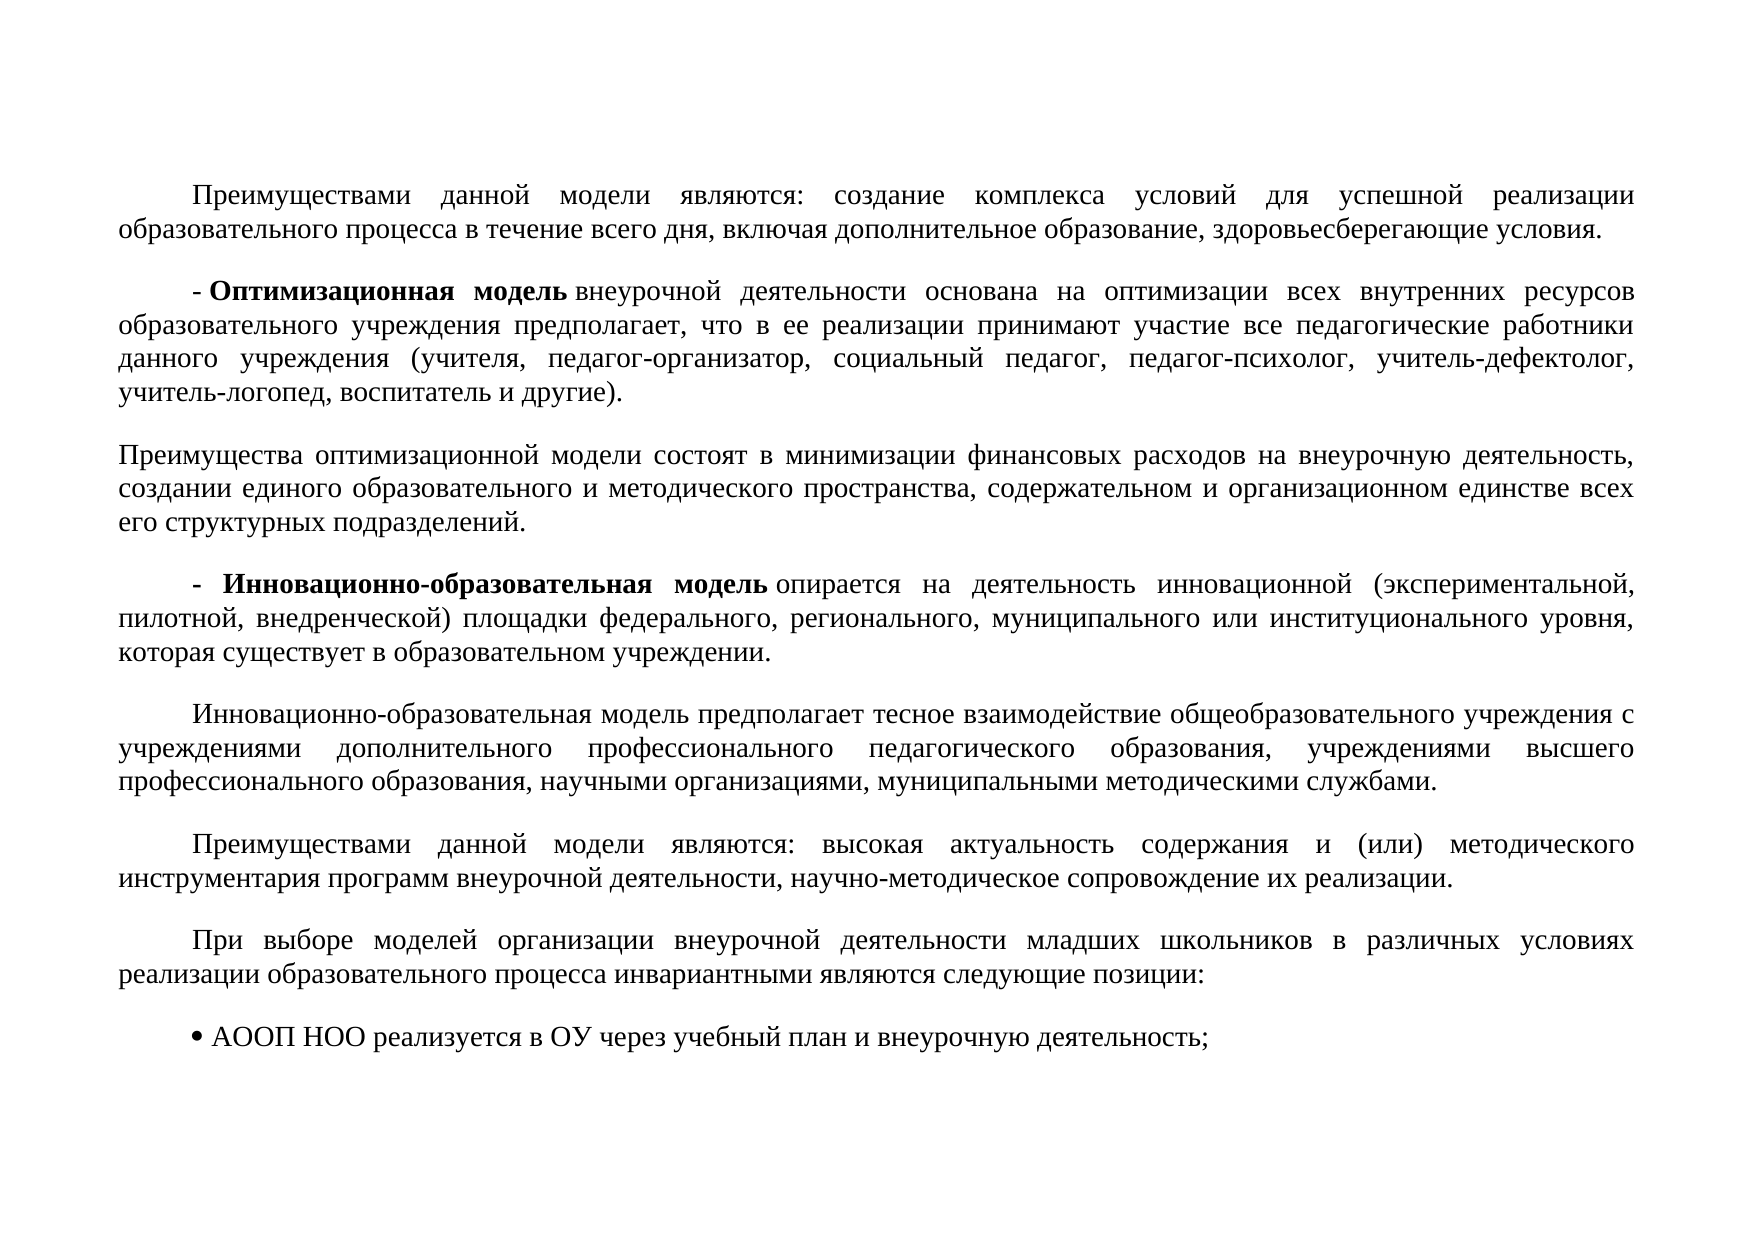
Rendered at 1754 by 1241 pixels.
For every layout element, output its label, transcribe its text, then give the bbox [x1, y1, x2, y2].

text Преимущества оптимизационной модели состоят в минимизации финансовых расходов на внеурочную деятельность, создании единого образовательного и методического пространства, содержательном и организационном единстве всех его структурных подразделений. [118, 437, 1636, 537]
text Инновационно-образовательная модель предполагает тесное взаимодействие общеобразовательного учреждения с учреждениями дополнительного профессионального педагогического образования, учреждениями высшего профессионального образования, научными организациями, муниципальными методическими службами. [118, 696, 1636, 797]
text - Оптимизационная модель внеурочной деятельности основана на оптимизации всех внутренних ресурсов образовательного учреждения предполагает, что в ее реализации принимают участие все педагогические работники данного учреждения (учителя, педагог-организатор, социальный педагог, педагог-психолог, учитель-дефектолог, учитель-логопед, воспитатель и другие). [118, 273, 1636, 408]
text ​ АООП НОО реализуется в ОУ через учебный план и внеурочную деятельность; [118, 1019, 1636, 1052]
text - Инновационно-образовательная модель опирается на деятельность инновационной (экспериментальной, пилотной, внедренческой) площадки федерального, регионального, муниципального или институционального уровня, которая существует в образовательном учреждении. [118, 567, 1636, 667]
text При выборе моделей организации внеурочной деятельности младших школьников в различных условиях реализации образовательного процесса инвариантными являются следующие позиции: [118, 922, 1636, 989]
text Преимуществами данной модели являются: высокая актуальность содержания и (или) методического инструментария программ внеурочной деятельности, научно-методическое сопровождение их реализации. [118, 826, 1636, 893]
text Преимуществами данной модели являются: создание комплекса условий для успешной реализации образовательного процесса в течение всего дня, включая дополнительное образование, здоровьесберегающие условия. [118, 177, 1636, 244]
